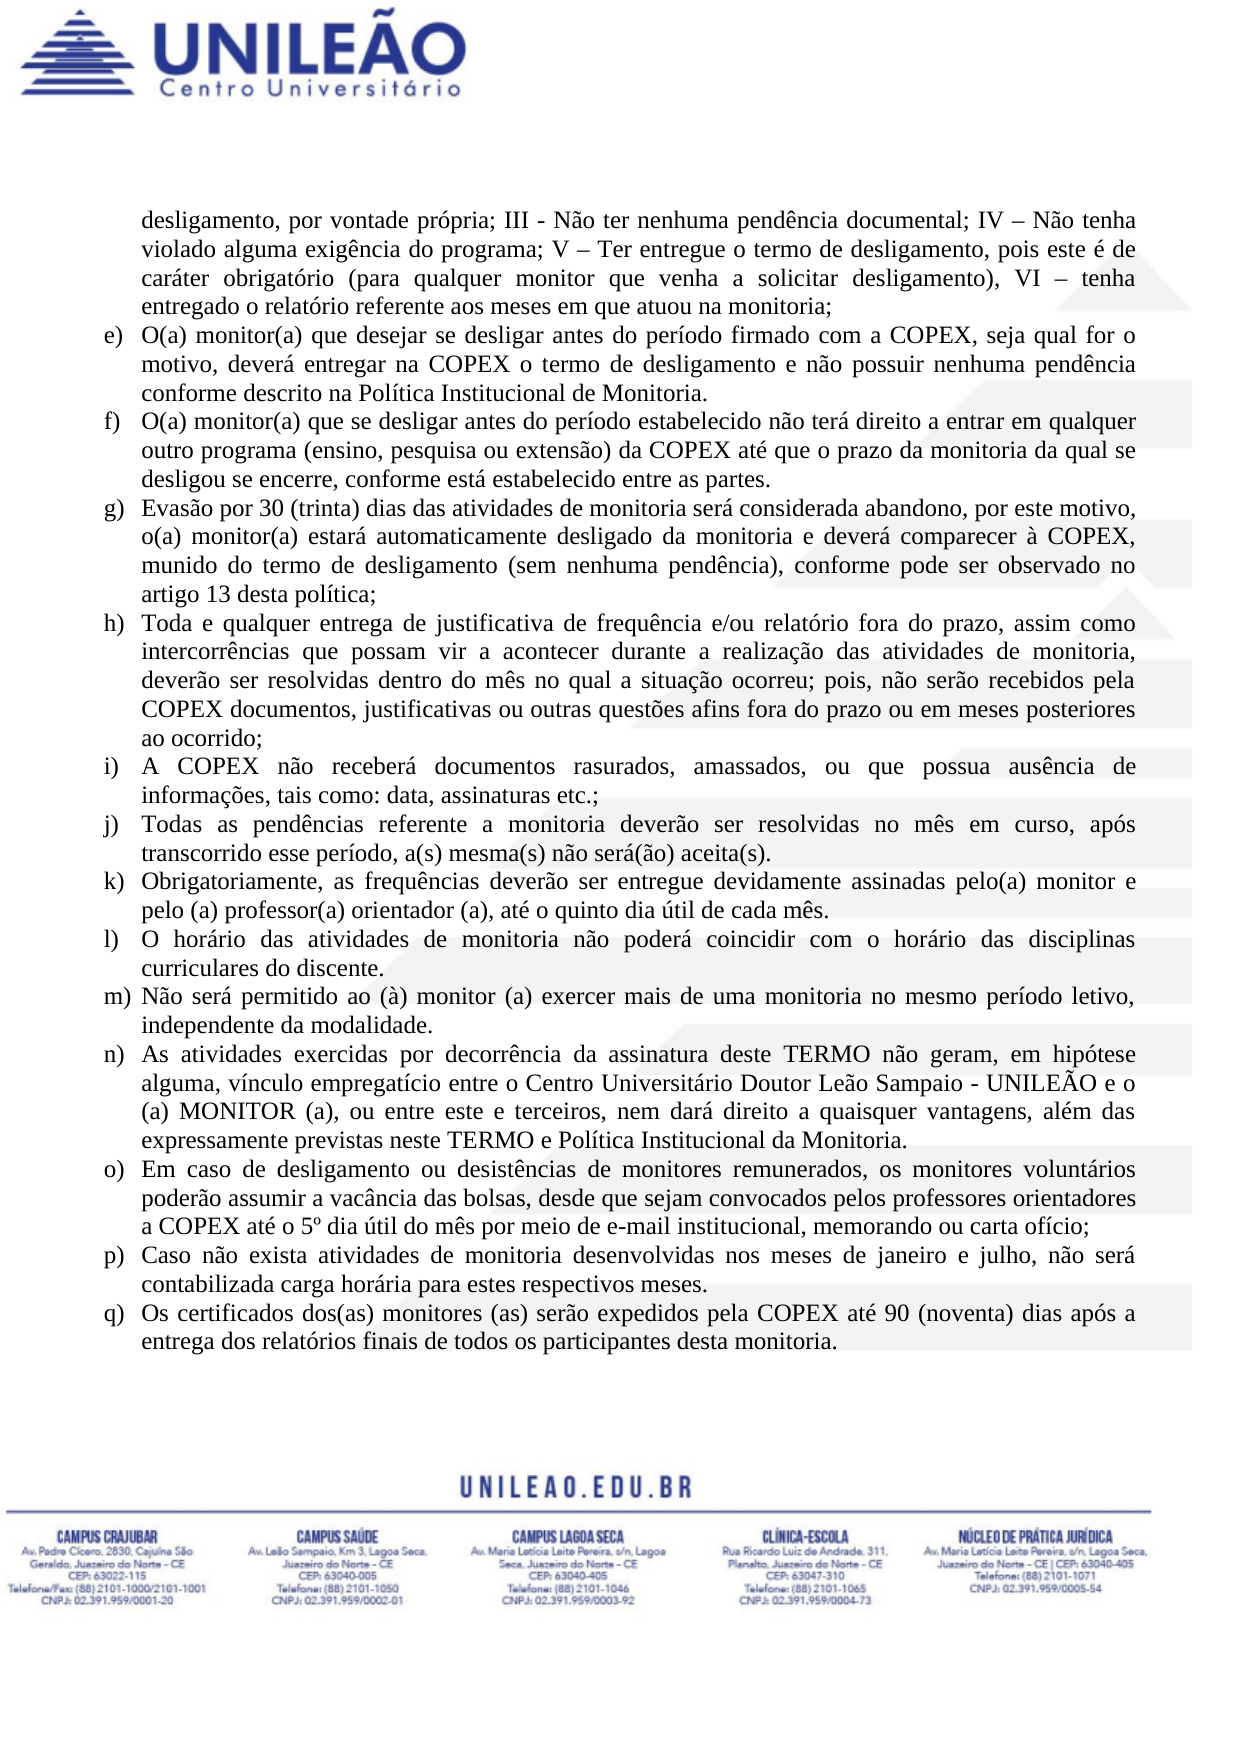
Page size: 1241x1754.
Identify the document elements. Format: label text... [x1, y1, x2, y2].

list O(a) monitor(a) que desejar se desligar antes do período firmado com a COPEX, seja qual for o motivo, deverá entregar na COPEX o termo de desligamento e não possuir nenhuma pendência conforme descrito na Política Institucional de Monitoria. [103, 320, 1137, 406]
list Evasão por 30 (trinta) dias das atividades de monitoria será considerada abandono, por este motivo, o(a) monitor(a) estará automaticamente desligado da monitoria e deverá comparecer à COPEX, munido do termo de desligamento (sem nenhuma pendência), conforme pode ser observado no artigo 13 desta política; [103, 493, 1137, 608]
list Toda e qualquer entrega de justificativa de frequência e/ou relatório fora do prazo, assim como intercorrências que possam vir a acontecer durante a realização das atividades de monitoria, deverão ser resolvidas dentro do mês no qual a situação ocorreu; pois, não serão recebidos pela COPEX documentos, justificativas ou outras questões afins fora do prazo ou em meses posteriores ao ocorrido; [103, 608, 1137, 751]
list As atividades exercidas por decorrência da assinatura deste TERMO não geram, em hipótese alguma, vínculo empregatício entre o Centro Universitário Doutor Leão Sampaio - UNILEÃO e o (a) MONITOR (a), ou entre este e terceiros, nem dará direito a quaisquer vantagens, além das expressamente previstas neste TERMO e Política Institucional da Monitoria. [103, 1039, 1137, 1154]
list Caso não exista atividades de monitoria desenvolvidas nos meses de janeiro e julho, não será contabilizada carga horária para estes respectivos meses. [103, 1240, 1137, 1298]
list O horário das atividades de monitoria não poderá coincidir com o horário das disciplinas curriculares do discente. [103, 924, 1137, 981]
list Em caso de desligamento ou desistências de monitores remunerados, os monitores voluntários poderão assumir a vacância das bolsas, desde que sejam convocados pelos professores orientadores a COPEX até o 5º dia útil do mês por meio de e-mail institucional, memorando ou carta ofício; [103, 1154, 1137, 1240]
list A COPEX não receberá documentos rasurados, amassados, ou que possua ausência de informações, tais como: data, assinaturas etc.; [103, 751, 1137, 809]
list Não será permitido ao (à) monitor (a) exercer mais de uma monitoria no mesmo período letivo, independente da modalidade. [103, 981, 1137, 1039]
list Os certificados dos(as) monitores (as) serão expedidos pela COPEX até 90 (noventa) dias após a entrega dos relatórios finais de todos os participantes desta monitoria. [103, 1298, 1137, 1355]
picture [0, 0, 1193, 1661]
list O(a) monitor(a) que se desligar antes do período estabelecido não terá direito a entrar em qualquer outro programa (ensino, pesquisa ou extensão) da COPEX até que o prazo da monitoria da qual se desligou se encerre, conforme está estabelecido entre as partes. [103, 406, 1137, 493]
list Todas as pendências referente a monitoria deverão ser resolvidas no mês em curso, após transcorrido esse período, a(s) mesma(s) não será(ão) aceita(s). [103, 809, 1137, 866]
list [103, 205, 1137, 320]
list Obrigatoriamente, as frequências deverão ser entregue devidamente assinadas pelo(a) monitor e pelo (a) professor(a) orientador (a), até o quinto dia útil de cada mês. [103, 866, 1137, 924]
